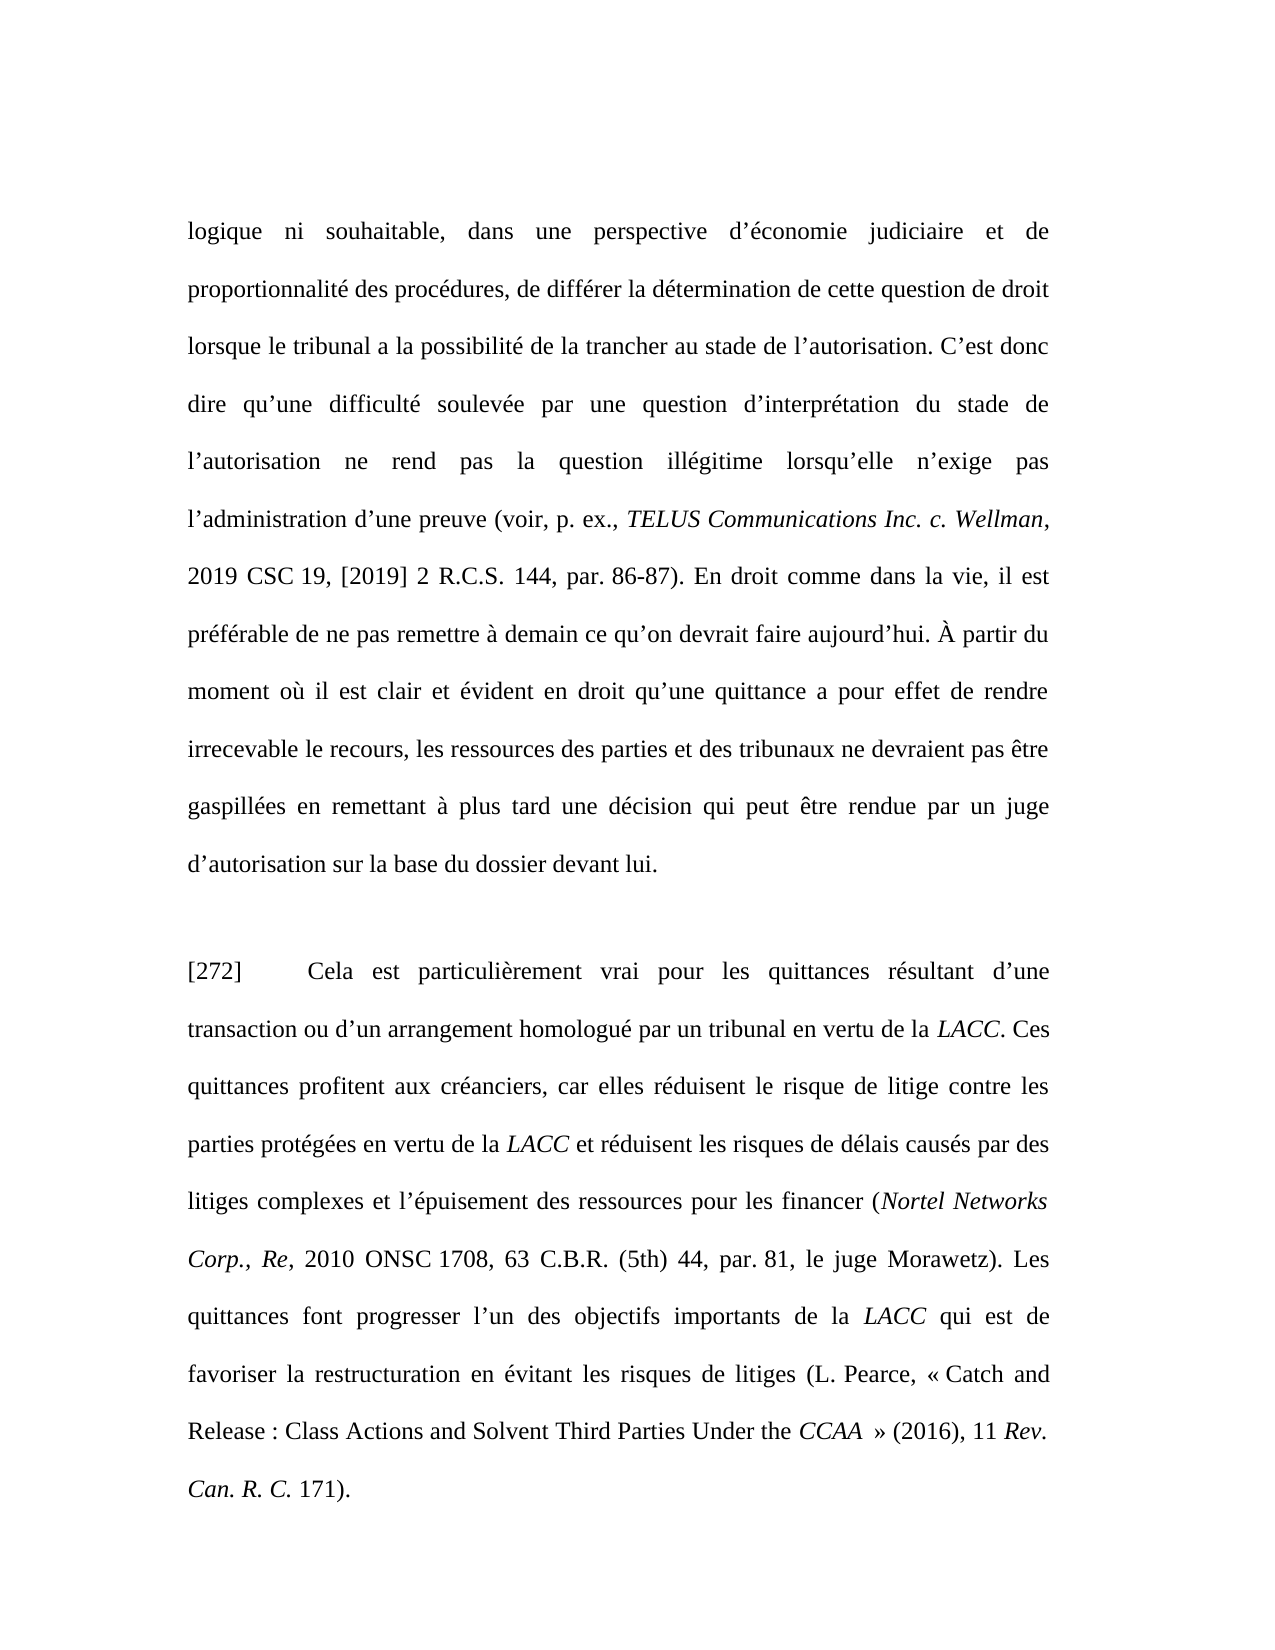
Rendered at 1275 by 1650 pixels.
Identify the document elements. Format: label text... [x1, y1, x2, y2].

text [187, 216, 1050, 878]
text Cela est particulièrement vrai pour les quittances résultant d’une transaction ou d’un arrangement homologué par un tribunal en vertu de la LACC. Ces quittances profitent aux créanciers, car elles réduisent le risque de litige contre les parties protégées en vertu de la LACC et réduisent les risques de délais causés par des litiges complexes et l’épuisement des ressources pour les financer (Nortel Networks Corp., Re, 2010 ONSC 1708, 63 C.B.R. (5th) 44, par. 81, le juge Morawetz). Les quittances font progresser l’un des objectifs importants de la LACC qui est de favoriser la restructuration en évitant les risques de litiges (L. Pearce, « Catch and Release : Class Actions and Solvent Third Parties Under the CCAA » (2016), 11 Rev. Can. R. C. 171). [187, 956, 1050, 1503]
